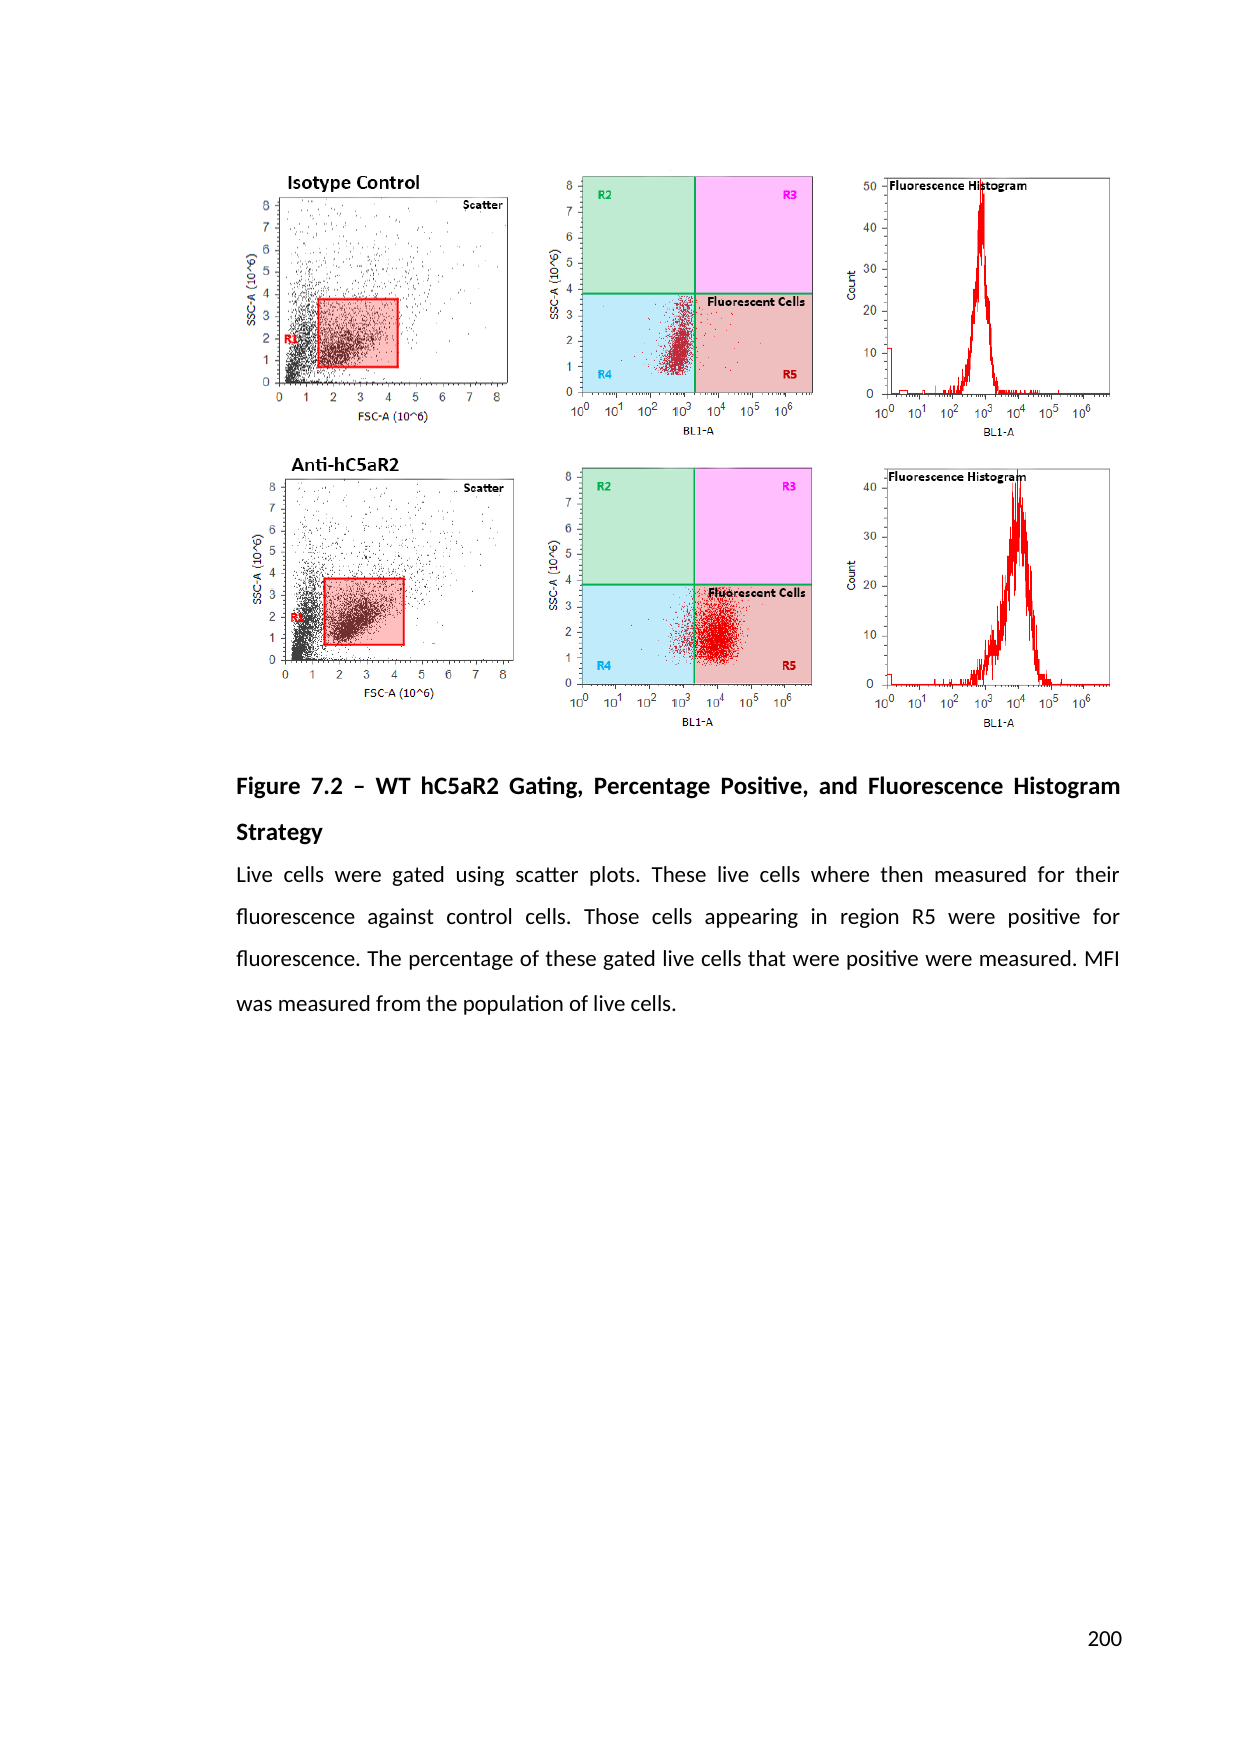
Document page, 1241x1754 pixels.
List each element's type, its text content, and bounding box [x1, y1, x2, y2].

picture [236, 150, 1123, 734]
text Figure 7.2 – WT hC5aR2 Gating, Percentage Positive, and Fluorescence Histogram Strategy Live cells were gated using scatter plots. These live cells where then measured for their fluorescence against control cells. Those cells appearing in region R5 were positive for fluorescence. The percentage of these gated live cells that were positive were measured. MFI was measured from the population of live cells. [236, 770, 1122, 1018]
